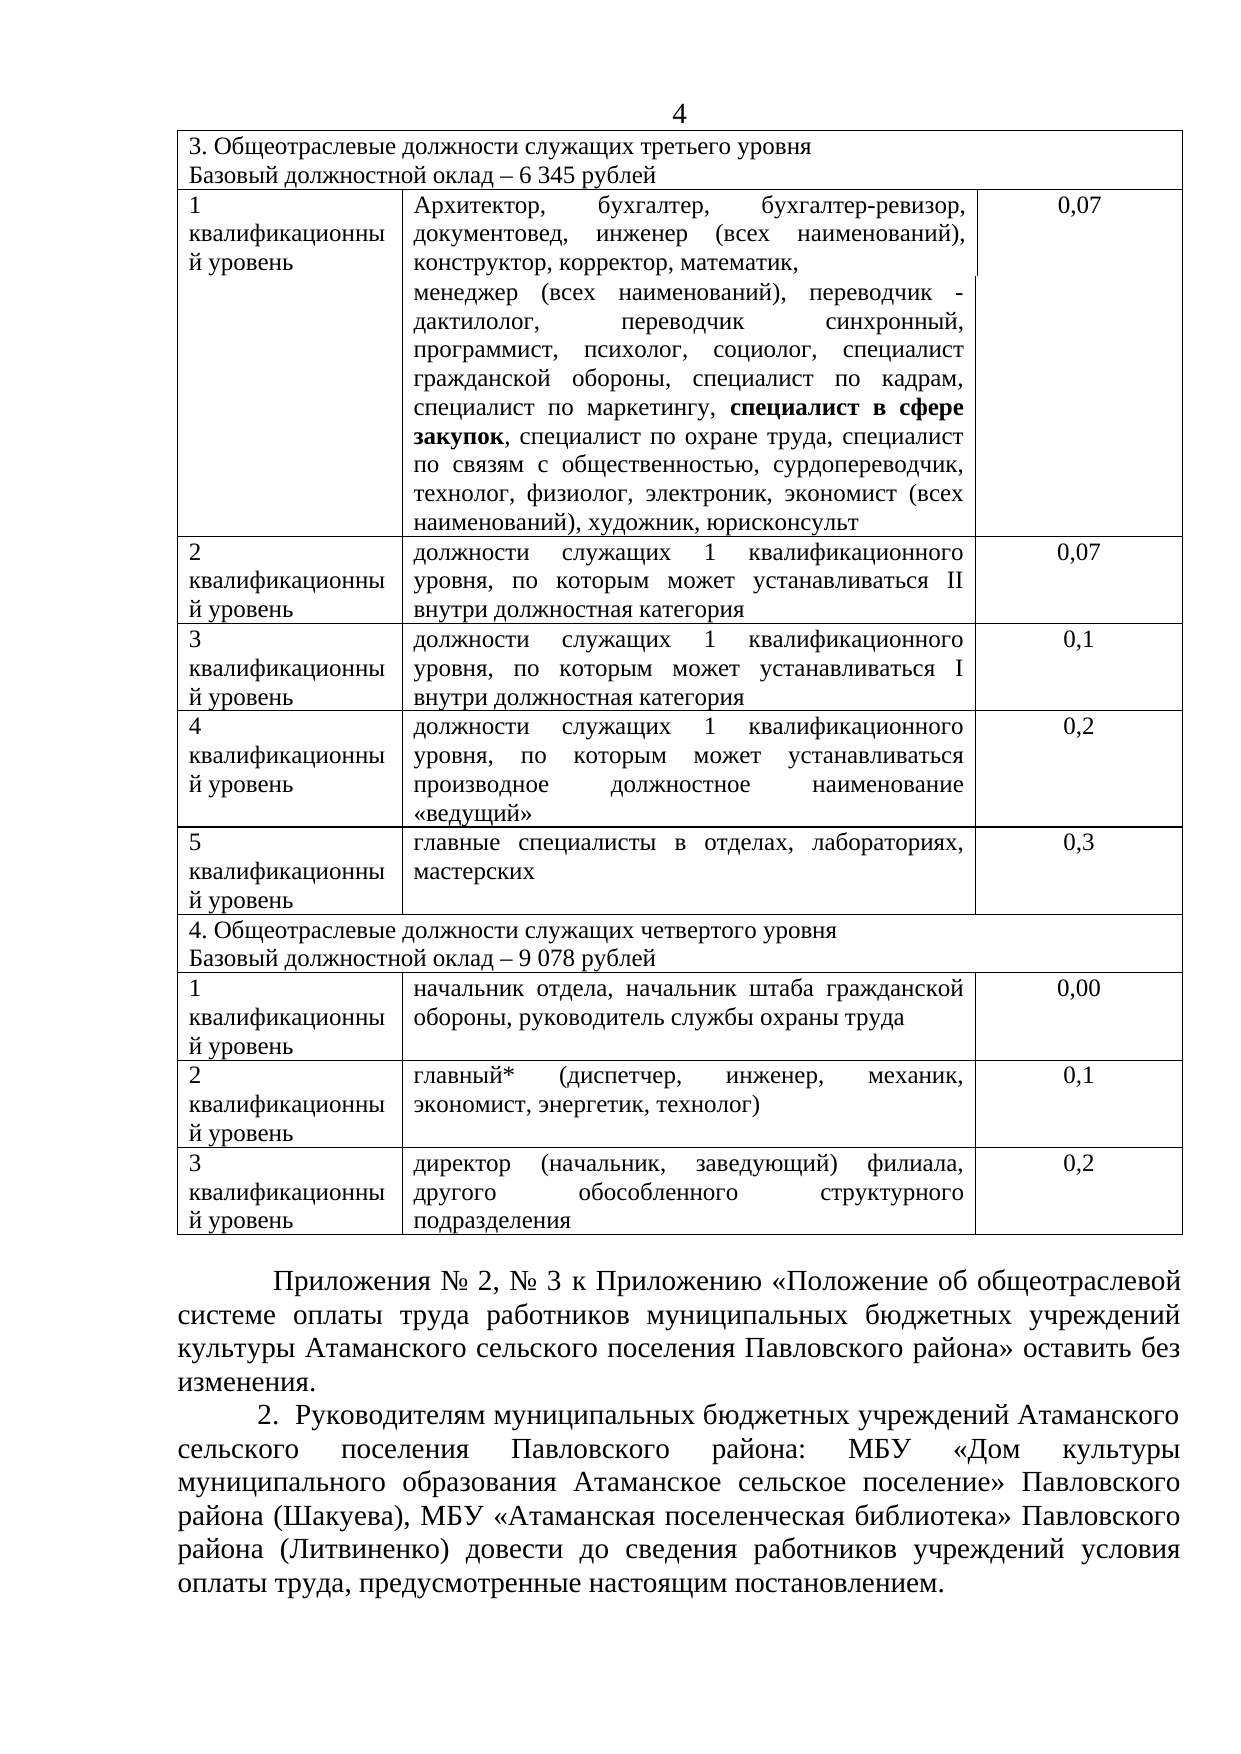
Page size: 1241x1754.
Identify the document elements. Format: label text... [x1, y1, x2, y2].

table_cell 0,1 [976, 624, 1182, 710]
table_cell директор (начальник, заведующий) филиала, другого обособленного структурного подразделения [403, 1148, 975, 1234]
table_cell должности служащих 1 квалификационного уровня, по которым может устанавливаться II внутри должностная категория [403, 537, 975, 623]
text 4 [177, 97, 1181, 130]
text Приложения № 2, № 3 к Приложению «Положение об общеотраслевой системе оплаты труда работников муниципальных бюджетных учреждений культуры Атаманского сельского поселения Павловского района» оставить без изменения. [177, 1263, 1181, 1397]
table_cell 0,1 [976, 1061, 1182, 1147]
table_cell 0,07 [976, 537, 1182, 623]
table_cell должности служащих 1 квалификационного уровня, по которым может устанавливаться I внутри должностная категория [403, 624, 975, 710]
table_cell Архитектор, бухгалтер, бухгалтер-ревизор, документовед, инженер (всех наименований), конструктор, корректор, математик, [403, 190, 977, 276]
table_cell 3 квалификационный уровень [178, 624, 402, 710]
table_cell главный* (диспетчер, инженер, механик, экономист, энергетик, технолог) [403, 1061, 975, 1147]
table_cell главные специалисты в отделах, лабораториях, мастерских [403, 828, 975, 914]
table_cell 5 квалификационный уровень [178, 828, 402, 914]
table_cell 0,00 [976, 973, 1182, 1059]
table_cell 3 квалификационный уровень [178, 1148, 402, 1234]
table_cell 0,2 [976, 711, 1182, 826]
table_cell 0,2 [976, 1148, 1182, 1234]
table_cell 2 квалификационный уровень [178, 537, 402, 623]
table_cell 1 квалификационный уровень [178, 190, 402, 536]
table_cell начальник отдела, начальник штаба гражданской обороны, руководитель службы охраны труда [403, 973, 975, 1059]
table_cell 4 квалификационный уровень [178, 711, 402, 826]
text 2. Руководителям муниципальных бюджетных учреждений Атаманского сельского поселения Павловского района: МБУ «Дом культуры муниципального образования Атаманское сельское поселение» Павловского района (Шакуева), МБУ «Атаманская поселенческая библиотека» Павловского района (Литвиненко) довести до сведения работников учреждений условия оплаты труда, предусмотренные настоящим постановлением. [177, 1397, 1181, 1599]
table_cell 0,3 [976, 828, 1182, 914]
table_cell [976, 276, 1182, 536]
table_cell 1 квалификационный уровень [178, 973, 402, 1059]
table_cell 4. Общеотраслевые должности служащих четвертого уровня Базовый должностной оклад – 9 078 рублей [178, 915, 1182, 972]
table_cell 0,07 [978, 190, 1182, 276]
table_header 3. Общеотраслевые должности служащих третьего уровня Базовый должностной оклад – 6 345 рублей [178, 131, 1182, 189]
table_cell менеджер (всех наименований), переводчик -дактилолог, переводчик синхронный, программист, психолог, социолог, специалист гражданской обороны, специалист по кадрам, специалист по маркетингу, специалист в сфере закупок, специалист по охране труда, специалист по связям с общественностью, сурдопереводчик, технолог, физиолог, электроник, экономист (всех наименований), художник, юрисконсульт [403, 276, 975, 536]
table_cell должности служащих 1 квалификационного уровня, по которым может устанавливаться производное должностное наименование «ведущий» [403, 711, 975, 826]
table_cell 2 квалификационный уровень [178, 1061, 402, 1147]
